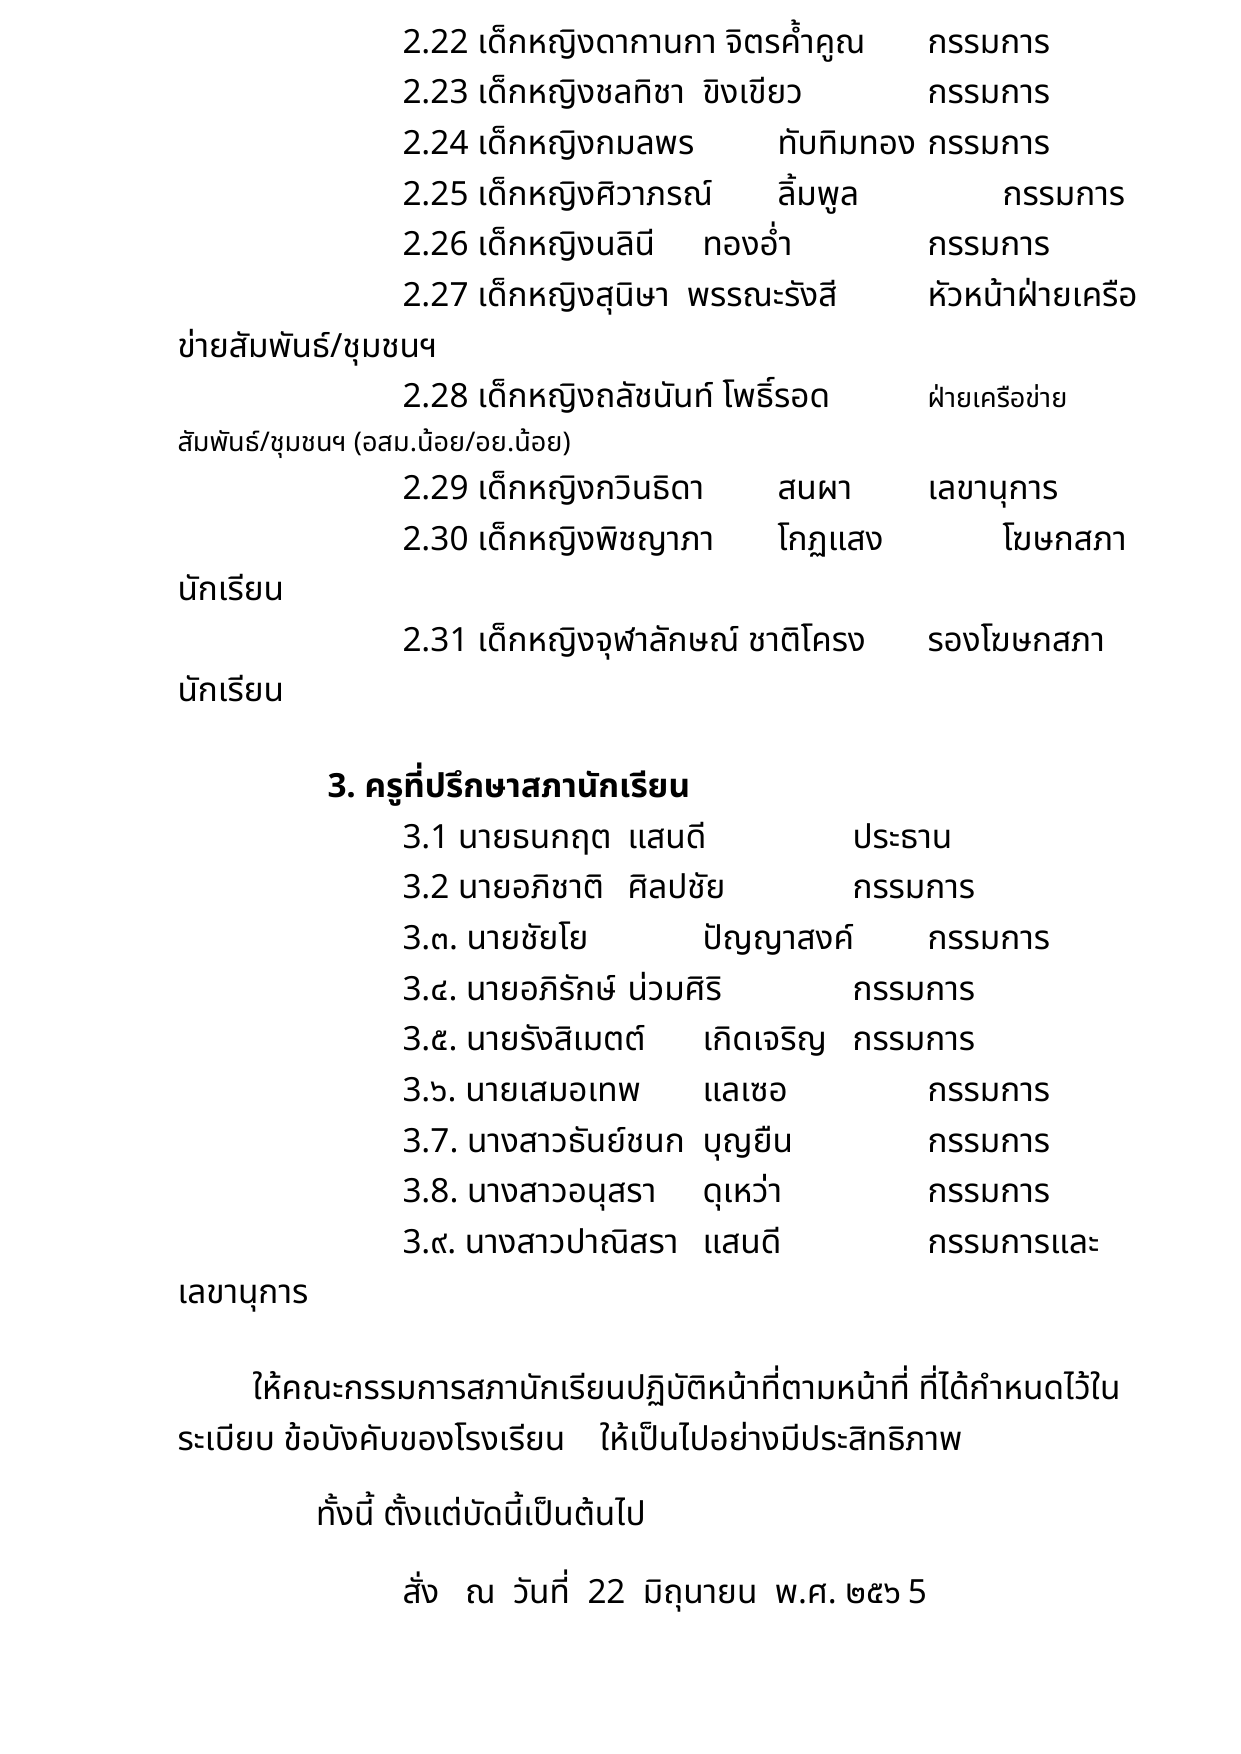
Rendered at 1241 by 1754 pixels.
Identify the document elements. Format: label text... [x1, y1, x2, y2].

text ทั้งนี้ ตั้งแต่บัดนี้เป็นต้นไป [252, 1490, 1152, 1540]
text 2.29 เด็กหญิงกวินธิดา สนผา เลขานุการ [177, 464, 1152, 514]
text ให้คณะกรรมการสภานักเรียนปฏิบัติหน้าที่ตามหน้าที่ ที่ได้กำหนดไว้ในระเบียบ ข้อบังคับของโรงเรียน ให้เป็นไปอย่างมีประสิทธิภาพ [177, 1364, 1152, 1465]
text 2.31 เด็กหญิงจุฬาลักษณ์ ชาติโครง รองโฆษกสภานักเรียน [177, 616, 1152, 717]
text 3.2 นายอภิชาติ ศิลปชัย กรรมการ [177, 863, 1152, 914]
text 2.28 เด็กหญิงถลัชนันท์ โพธิ์รอด ฝ่ายเครือข่ายสัมพันธ์/ชุมชนฯ (อสม.น้อย/อย.น้อย) [177, 372, 1152, 464]
text 3.1 นายธนกฤต แสนดี ประธาน [177, 813, 1152, 863]
text 2.22 เด็กหญิงดากานกา จิตรค้ำคูณ กรรมการ [177, 18, 1152, 68]
text 2.30 เด็กหญิงพิชญาภา โกฏแสง โฆษกสภานักเรียน [177, 514, 1152, 616]
text 2.25 เด็กหญิงศิวาภรณ์ ลิ้มพูล กรรมการ [177, 169, 1152, 220]
text 3.๙. นางสาวปาณิสรา แสนดี กรรมการและเลขานุการ [177, 1218, 1152, 1319]
text 3.7. นางสาวธันย์ชนก บุญยืน กรรมการ [177, 1116, 1152, 1167]
text 2.23 เด็กหญิงชลทิชา ขิงเขียว กรรมการ [177, 68, 1152, 119]
text 3.๔. นายอภิรักษ์ น่วมศิริ กรรมการ [177, 964, 1152, 1015]
text สั่ง ณ วันที่ 22 มิถุนายน พ.ศ. ๒๕๖5 [177, 1568, 1152, 1619]
text 3.8. นางสาวอนุสรา ดุเหว่า กรรมการ [177, 1167, 1152, 1218]
text 3. ครูที่ปรึกษาสภานักเรียน [177, 762, 1152, 813]
text 3.๕. นายรังสิเมตต์ เกิดเจริญ กรรมการ [177, 1015, 1152, 1066]
text 3.๓. นายชัยโย ปัญญาสงค์ กรรมการ [177, 914, 1152, 964]
text 2.24 เด็กหญิงกมลพร ทับทิมทอง กรรมการ [177, 119, 1152, 169]
text 3.๖. นายเสมอเทพ แลเซอ กรรมการ [177, 1066, 1152, 1116]
text 2.26 เด็กหญิงนลินี ทองอ่ำ กรรมการ [177, 220, 1152, 271]
text 2.27 เด็กหญิงสุนิษา พรรณะรังสี หัวหน้าฝ่ายเครือข่ายสัมพันธ์/ชุมชนฯ [177, 271, 1152, 372]
